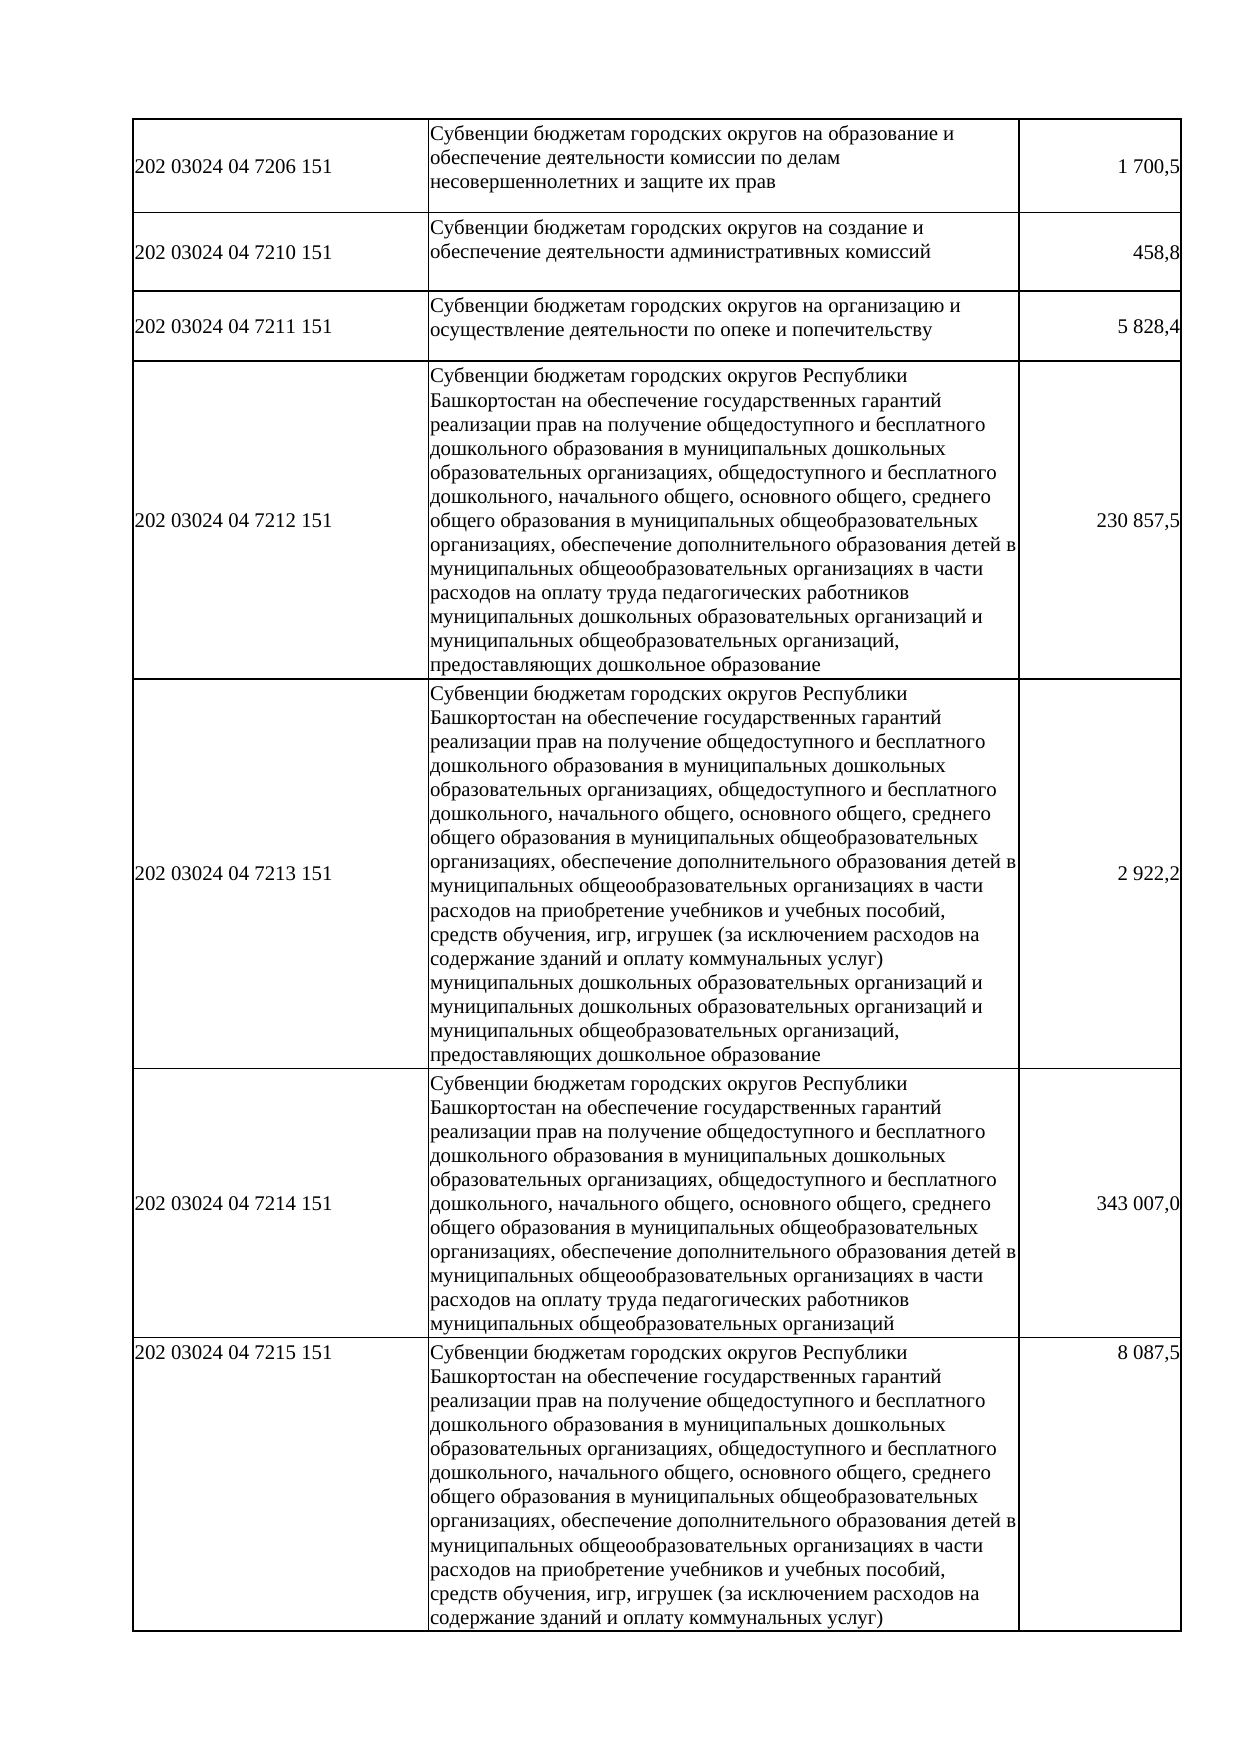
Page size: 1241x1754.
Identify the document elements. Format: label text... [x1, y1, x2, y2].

table_cell 343 007,0 [1020, 1069, 1180, 1337]
table_cell 2 922,2 [1020, 680, 1180, 1067]
table_cell 202 03024 04 7206 151 [134, 120, 428, 212]
table_cell Субвенции бюджетам городских округов Республики Башкортостан на обеспечение государственных гарантий реализации прав на получение общедоступного и бесплатного дошкольного образования в муниципальных дошкольных образовательных организациях, общедоступного и бесплатного дошкольного, начального общего, основного общего, среднего общего образования в муниципальных общеобразовательных организациях, обеспечение дополнительного образования детей в муниципальных общеообразовательных организациях в части расходов на оплату труда педагогических работников муниципальных общеобразовательных организаций [429, 1069, 1018, 1337]
table_cell 5 828,4 [1020, 292, 1180, 360]
table_cell 202 03024 04 7211 151 [134, 292, 428, 360]
table_cell Субвенции бюджетам городских округов на образование и обеспечение деятельности комиссии по делам несовершеннолетних и защите их прав [429, 120, 1018, 212]
table_cell Субвенции бюджетам городских округов на организацию и осуществление деятельности по опеке и попечительству [429, 292, 1018, 360]
table_cell 458,8 [1020, 213, 1180, 290]
table_cell Субвенции бюджетам городских округов Республики Башкортостан на обеспечение государственных гарантий реализации прав на получение общедоступного и бесплатного дошкольного образования в муниципальных дошкольных образовательных организациях, общедоступного и бесплатного дошкольного, начального общего, основного общего, среднего общего образования в муниципальных общеобразовательных организациях, обеспечение дополнительного образования детей в муниципальных общеообразовательных организациях в части расходов на оплату труда педагогических работников муниципальных дошкольных образовательных организаций и муниципальных общеобразовательных организаций, предоставляющих дошкольное образование [429, 362, 1018, 678]
table_cell 202 03024 04 7210 151 [134, 213, 428, 290]
table_cell 1 700,5 [1020, 120, 1180, 212]
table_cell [134, 1338, 428, 1630]
table_cell 202 03024 04 7214 151 [134, 1069, 428, 1337]
table_cell 202 03024 04 7213 151 [134, 680, 428, 1067]
table_cell 230 857,5 [1020, 362, 1180, 678]
table_cell 8 087,5 [1020, 1338, 1180, 1630]
table_cell 202 03024 04 7212 151 [134, 362, 428, 678]
table_cell Субвенции бюджетам городских округов на создание и обеспечение деятельности административных комиссий [429, 213, 1018, 290]
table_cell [429, 1338, 1018, 1630]
table_cell Субвенции бюджетам городских округов Республики Башкортостан на обеспечение государственных гарантий реализации прав на получение общедоступного и бесплатного дошкольного образования в муниципальных дошкольных образовательных организациях, общедоступного и бесплатного дошкольного, начального общего, основного общего, среднего общего образования в муниципальных общеобразовательных организациях, обеспечение дополнительного образования детей в муниципальных общеообразовательных организациях в части расходов на приобретение учебников и учебных пособий, средств обучения, игр, игрушек (за исключением расходов на содержание зданий и оплату коммунальных услуг) муниципальных дошкольных образовательных организаций и муниципальных дошкольных образовательных организаций и муниципальных общеобразовательных организаций, предоставляющих дошкольное образование [429, 680, 1018, 1067]
